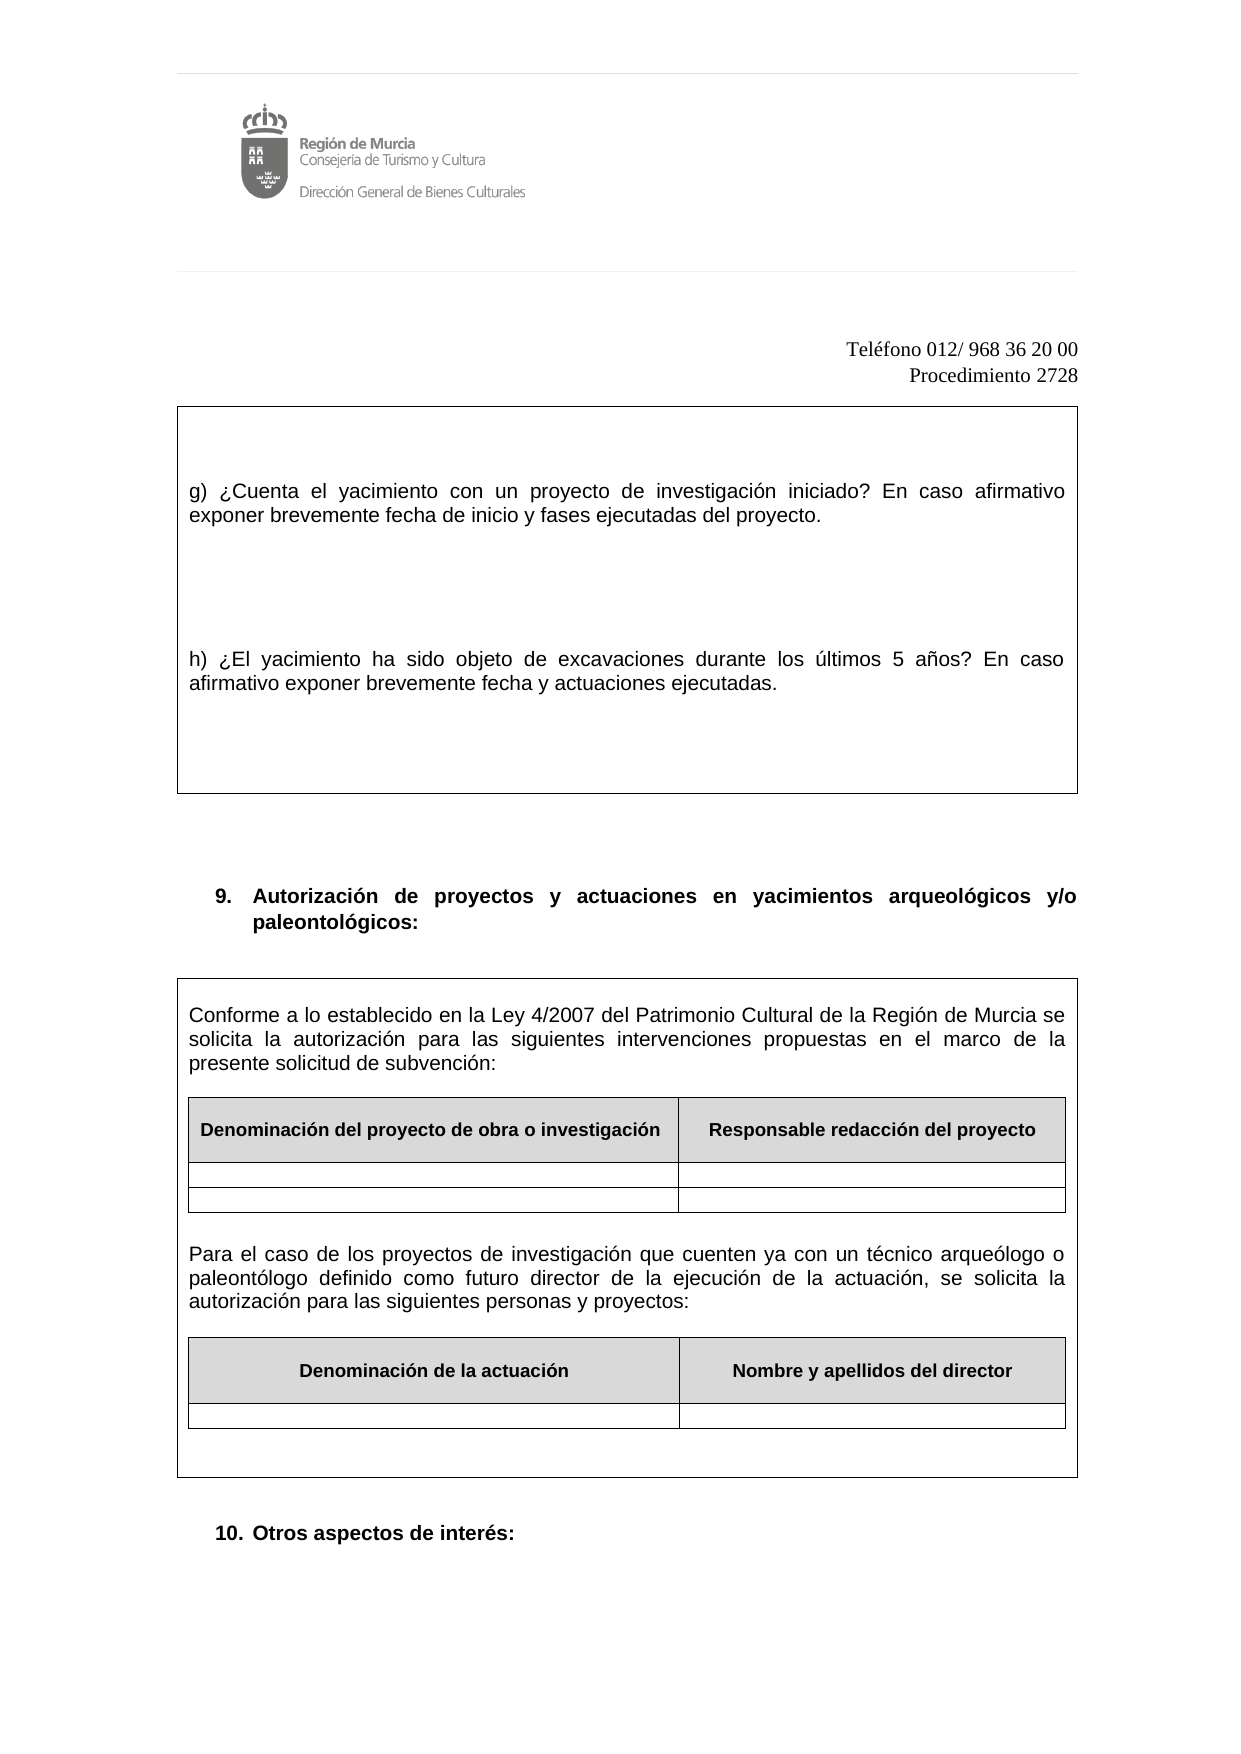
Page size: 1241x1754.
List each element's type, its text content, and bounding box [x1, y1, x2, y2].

table_header Conforme a lo establecido en la Ley 4/2007 del Patrimonio Cultural de la Región de Murcia se solicita la autorización para las siguientes intervenciones propuestas en el marco de la presente solicitud de subvención: Para el caso de los proyectos de investigación que cuenten ya con un técnico arqueólogo o paleontólogo definido como futuro director de la ejecución de la actuación, se solicita la autorización para las siguientes personas y proyectos: [178, 979, 1077, 1477]
list Otros aspectos de interés: [215, 1520, 1078, 1544]
picture [177, 73, 1078, 272]
list Autorización de proyectos y actuaciones en yacimientos arqueológicos y/o paleontológicos: [215, 884, 1078, 934]
